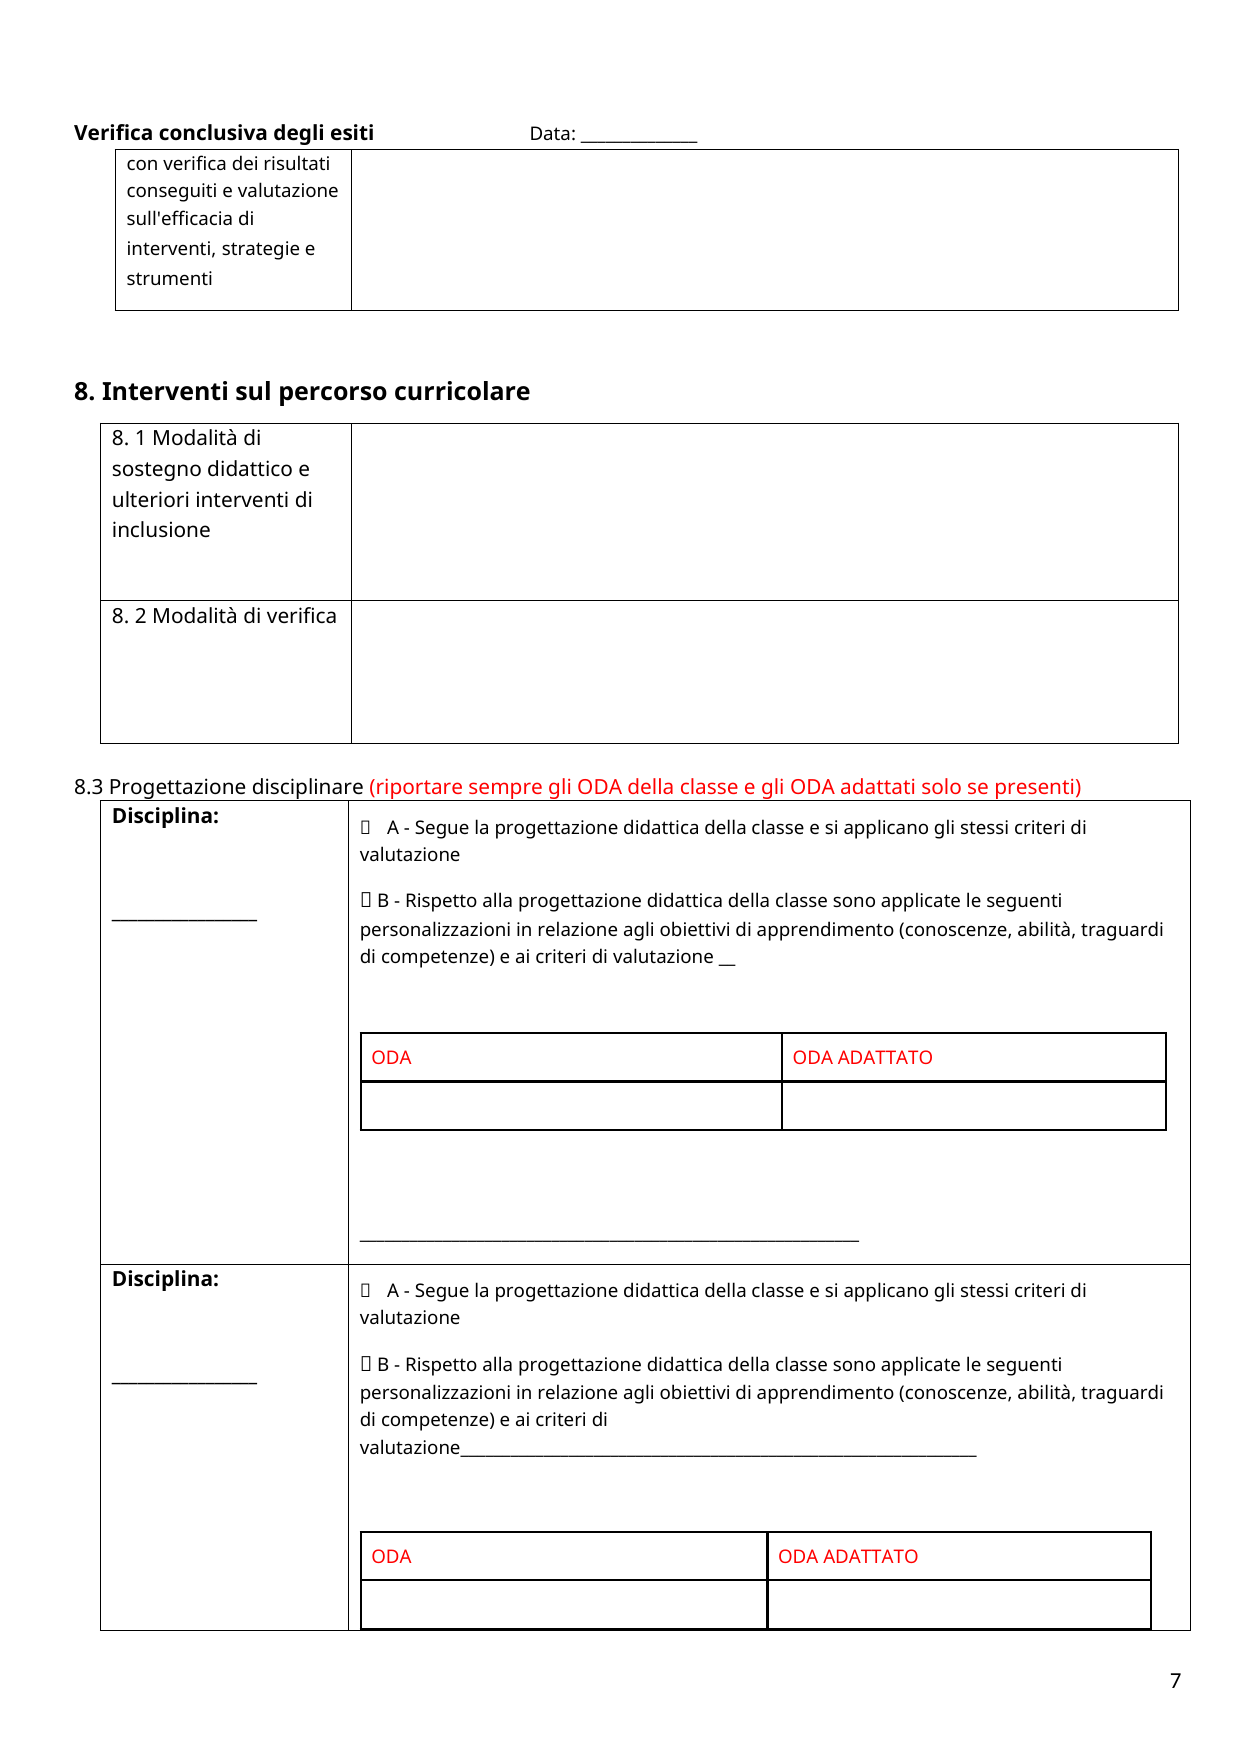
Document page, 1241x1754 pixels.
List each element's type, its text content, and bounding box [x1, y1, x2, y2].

table_cell 8. 2 Modalità di verifica [101, 601, 351, 742]
table_cell [352, 601, 1178, 742]
text 8. Interventi sul percorso curricolare [74, 373, 1181, 407]
table_header  A - Segue la progettazione didattica della classe e si applicano gli stessi criteri di valutazione  B - Rispetto alla progettazione didattica della classe sono applicate le seguenti personalizzazioni in relazione agli obiettivi di apprendimento (conoscenze, abilità, traguardi di competenze) e ai criteri di valutazione __ ____________________________________________________________ [349, 801, 1190, 1263]
table_header con verifica dei risultati conseguiti e valutazione sull'efficacia di interventi, strategie e strumenti [116, 150, 351, 310]
text 8.3 Progettazione disciplinare (riportare sempre gli ODA della classe e gli ODA adattati solo se presenti) [74, 772, 1181, 800]
table_header [352, 424, 1178, 600]
table_header 8. 1 Modalità di sostegno didattico e ulteriori interventi di inclusione [101, 424, 351, 600]
text Verifica conclusiva degli esiti Data: ______________ [74, 118, 1181, 147]
table_header [352, 150, 1178, 310]
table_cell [101, 1265, 348, 1630]
table_header Disciplina: _________________ [101, 801, 348, 1263]
